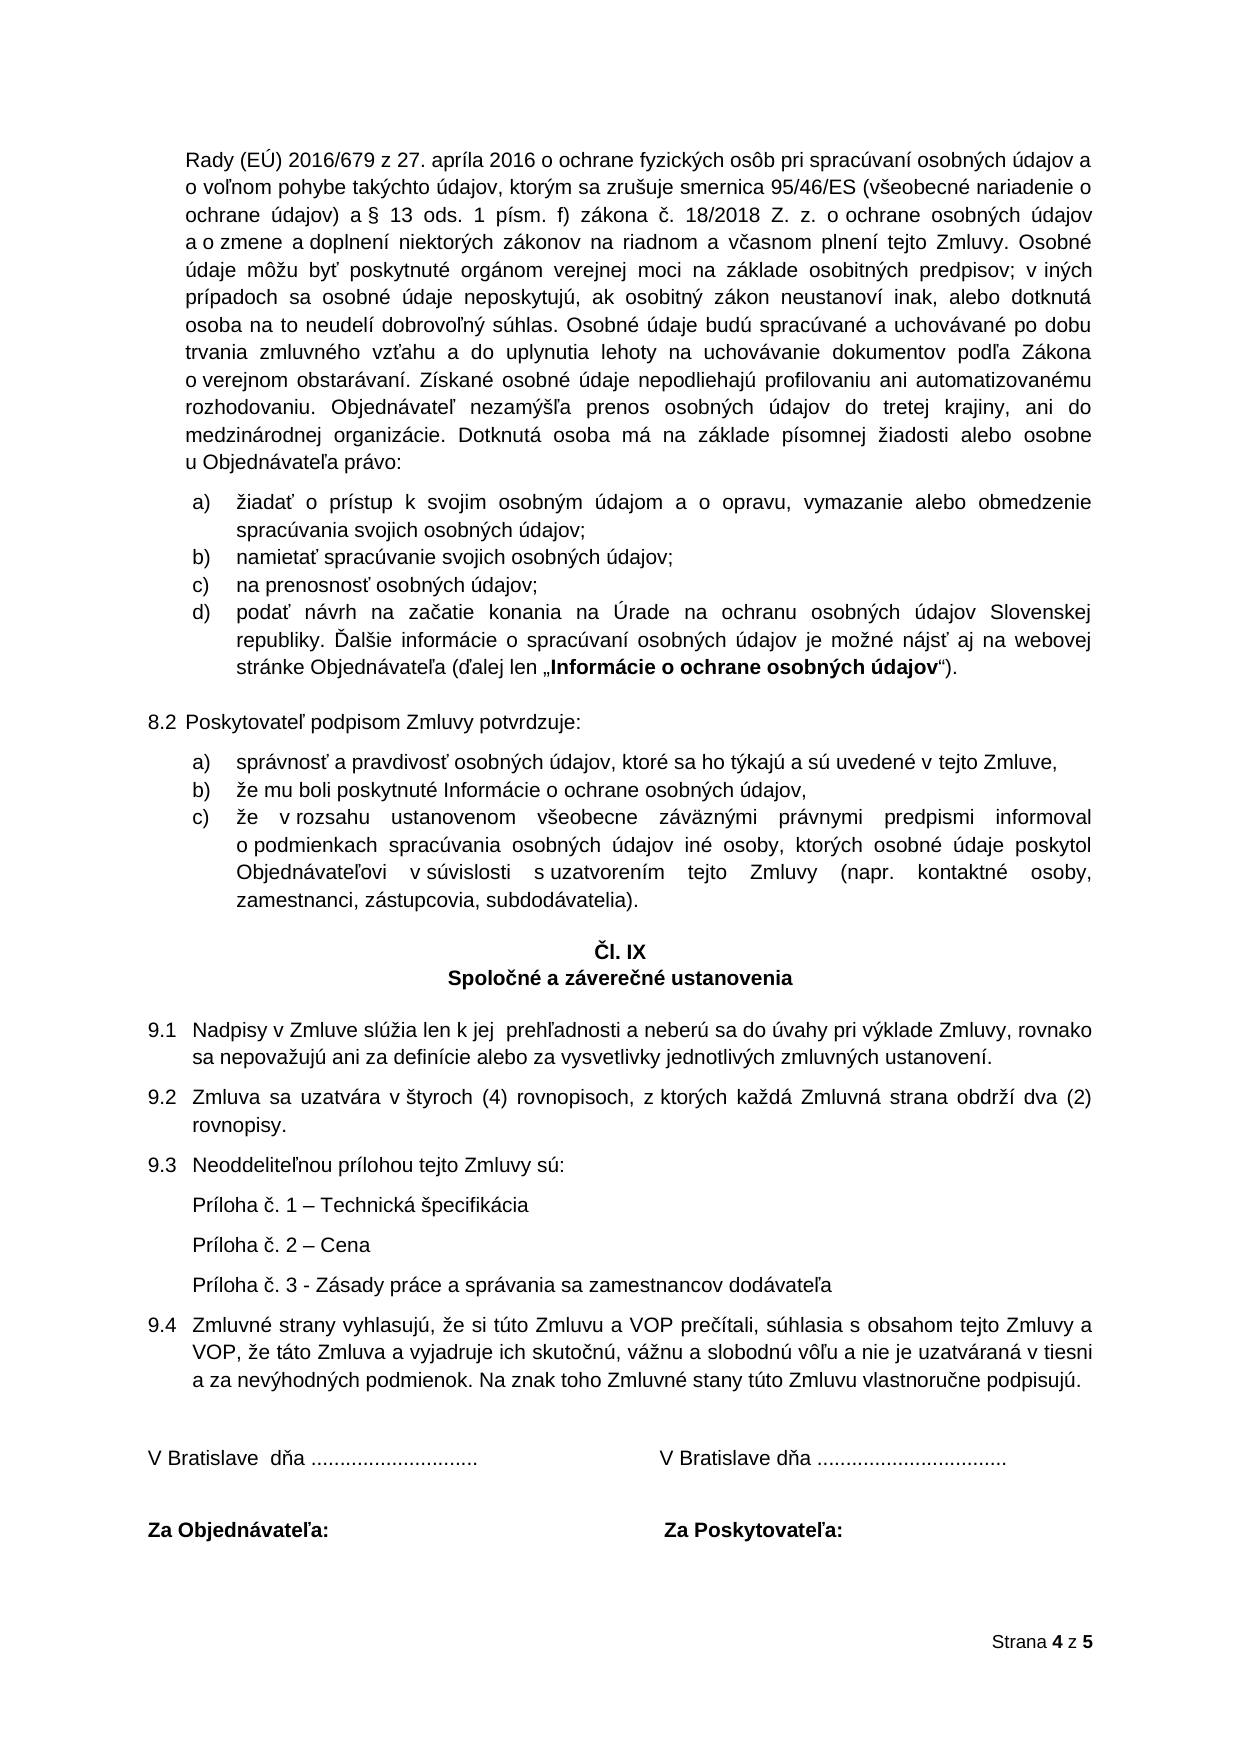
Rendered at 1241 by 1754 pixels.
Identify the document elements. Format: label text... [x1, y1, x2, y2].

list Nadpisy v Zmluve slúžia len k jej prehľadnosti a neberú sa do úvahy pri výklade Zmluvy, rovnako sa nepovažujú ani za definície alebo za vysvetlivky jednotlivých zmluvných ustanovení. [148, 1018, 1093, 1069]
text Za Objednávateľa: Za Poskytovateľa: [148, 1518, 1093, 1542]
list že mu boli poskytnuté Informácie o ochrane osobných údajov, [192, 778, 1093, 802]
text Čl. IX [148, 940, 1093, 964]
list na prenosnosť osobných údajov; [192, 573, 1093, 597]
text V Bratislave dňa ............................. V Bratislave dňa ................................. [148, 1446, 1093, 1497]
list podať návrh na začatie konania na Úrade na ochranu osobných údajov Slovenskej republiky. Ďalšie informácie o spracúvaní osobných údajov je možné nájsť aj na webovej stránke Objednávateľa (ďalej len „Informácie o ochrane osobných údajov“). [192, 600, 1093, 679]
list Zmluvné strany vyhlasujú, že si túto Zmluvu a VOP prečítali, súhlasia s obsahom tejto Zmluvy a VOP, že táto Zmluva a vyjadruje ich skutočnú, vážnu a slobodnú vôľu a nie je uzatváraná v tiesni a za nevýhodných podmienok. Na znak toho Zmluvné stany túto Zmluvu vlastnoručne podpisujú. [148, 1313, 1093, 1392]
list Príloha č. 1 – Technická špecifikácia [192, 1193, 1093, 1217]
list Neoddeliteľnou prílohou tejto Zmluvy sú: [148, 1153, 1093, 1177]
list Príloha č. 2 – Cena [192, 1233, 1093, 1257]
list Poskytovateľ podpisom Zmluvy potvrdzuje: [148, 710, 1093, 734]
list namietať spracúvanie svojich osobných údajov; [192, 545, 1093, 569]
list Príloha č. 3 - Zásady práce a správania sa zamestnancov dodávateľa [192, 1273, 1093, 1297]
text Spoločné a záverečné ustanovenia [148, 966, 1093, 990]
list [148, 148, 1093, 474]
list správnosť a pravdivosť osobných údajov, ktoré sa ho týkajú a sú uvedené v tejto Zmluve, [192, 750, 1093, 774]
list že v rozsahu ustanovenom všeobecne záväznými právnymi predpismi informoval o podmienkach spracúvania osobných údajov iné osoby, ktorých osobné údaje poskytol Objednávateľovi v súvislosti s uzatvorením tejto Zmluvy (napr. kontaktné osoby, zamestnanci, zástupcovia, subdodávatelia). [192, 805, 1093, 912]
list žiadať o prístup k svojim osobným údajom a o opravu, vymazanie alebo obmedzenie spracúvania svojich osobných údajov; [192, 490, 1093, 542]
list Zmluva sa uzatvára v štyroch (4) rovnopisoch, z ktorých každá Zmluvná strana obdrží dva (2) rovnopisy. [148, 1085, 1093, 1137]
